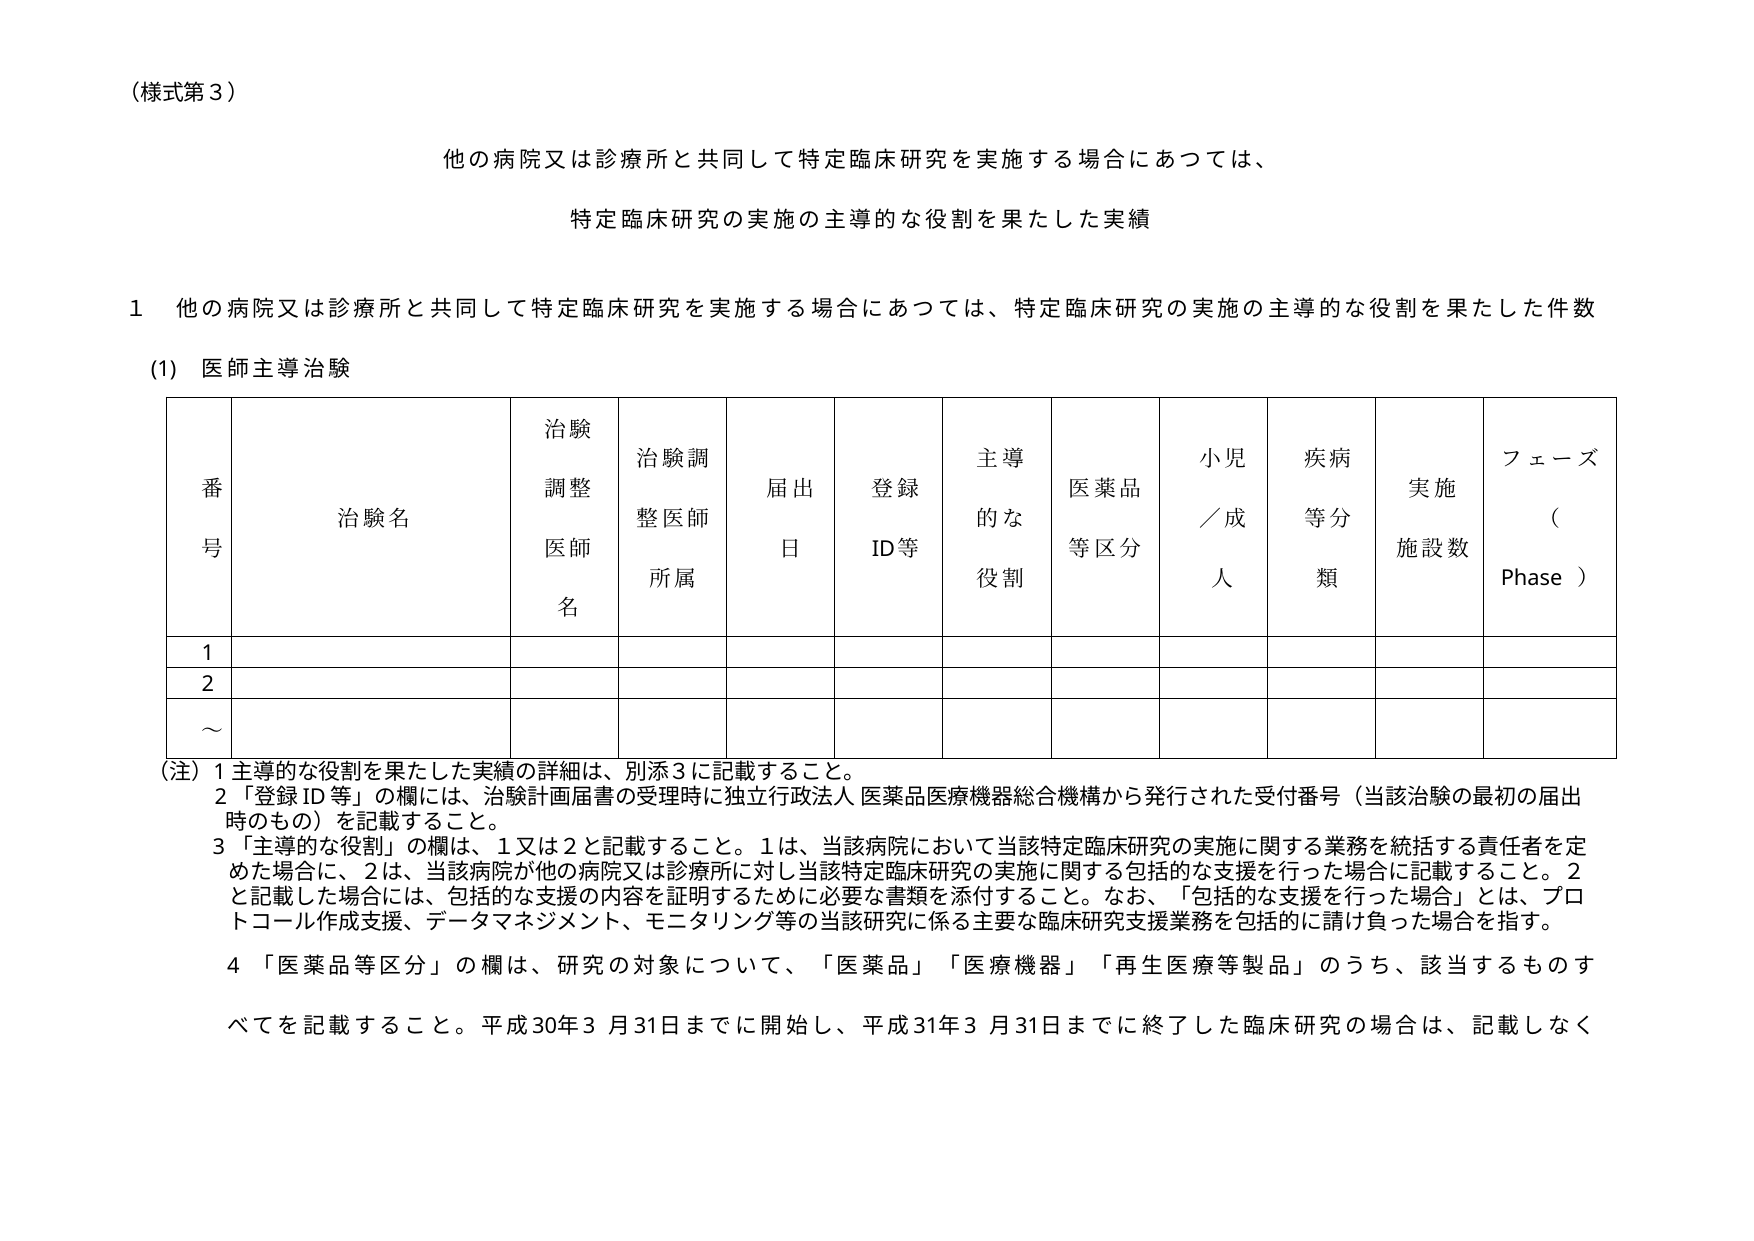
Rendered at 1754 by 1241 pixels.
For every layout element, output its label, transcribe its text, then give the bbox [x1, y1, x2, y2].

table_header 実施 施設数 [1376, 398, 1483, 636]
table_cell [943, 668, 1051, 698]
table_cell [1484, 699, 1616, 758]
table_cell [943, 637, 1051, 667]
table_header 番号 [167, 398, 231, 636]
text 2 「登録ID等」の欄には、治験計画届書の受理時に独立行政法人 医薬品医療機器総合機構から発行された受付番号（当該治験の最初の届出時のもの）を記載すること。 [214, 784, 1599, 834]
table_cell [1376, 637, 1483, 667]
table_cell [619, 637, 726, 667]
table_cell [511, 668, 618, 698]
text （注）1 主導的な役割を果たした実績の詳細は、別添３に記載すること。 [125, 759, 1599, 784]
table_cell [835, 668, 942, 698]
text 他の病院又は診療所と共同して特定臨床研究を実施する場合にあつては、 [125, 128, 1599, 188]
table_cell [1160, 637, 1267, 667]
table_cell [232, 699, 510, 758]
table_header 医薬品等区分 [1052, 398, 1159, 636]
table_header 登録ID等 [835, 398, 942, 636]
table_cell [727, 668, 834, 698]
table_cell [232, 668, 510, 698]
table_cell [511, 637, 618, 667]
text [214, 934, 1599, 1053]
table_cell [232, 637, 510, 667]
table_header フェーズ（Phase） [1484, 398, 1616, 636]
table_cell [727, 699, 834, 758]
table_header 治験調整医師名 [511, 398, 618, 636]
table_header 主導的な役割 [943, 398, 1051, 636]
table_cell ～ [167, 699, 231, 758]
table_cell [1160, 668, 1267, 698]
table_cell [1484, 668, 1616, 698]
table_cell [1376, 699, 1483, 758]
table_cell [619, 699, 726, 758]
table_cell 2 [167, 668, 231, 698]
table_cell [1052, 668, 1159, 698]
table_header 届出日 [727, 398, 834, 636]
text 3 「主導的な役割」の欄は、１又は２と記載すること。１は、当該病院において当該特定臨床研究の実施に関する業務を統括する責任者を定めた場合に、２は、当該病院が他の病院又は診療所に対し当該特定臨床研究の実施に関する包括的な支援を行った場合に記載すること。２と記載した場合には、包括的な支援の内容を証明するために必要な書類を添付すること。なお、「包括的な支援を行った場合」とは、プロトコール作成支援、データマネジメント、モニタリング等の当該研究に係る主要な臨床研究支援業務を包括的に請け負った場合を指す。 [212, 834, 1599, 934]
table_header 治験名 [232, 398, 510, 636]
table_cell [1268, 637, 1375, 667]
table_header 小児／成人 [1160, 398, 1267, 636]
table_cell [1268, 699, 1375, 758]
table_cell [1484, 637, 1616, 667]
table_cell [1052, 699, 1159, 758]
table_cell [835, 637, 942, 667]
table_cell [1160, 699, 1267, 758]
table_cell [943, 699, 1051, 758]
text (1) 医師主導治験 [125, 337, 1599, 397]
table_cell 1 [167, 637, 231, 667]
table_cell [835, 699, 942, 758]
text 特定臨床研究の実施の主導的な役割を果たした実績 [125, 188, 1599, 248]
table_header 治験調整医師所属 [619, 398, 726, 636]
table_header 疾病等分類 [1268, 398, 1375, 636]
text １ 他の病院又は診療所と共同して特定臨床研究を実施する場合にあつては、特定臨床研究の実施の主導的な役割を果たした件数 [125, 277, 1599, 337]
table_cell [1052, 637, 1159, 667]
table_cell [511, 699, 618, 758]
table_cell [1268, 668, 1375, 698]
table_cell [619, 668, 726, 698]
table_cell [1376, 668, 1483, 698]
table_cell [727, 637, 834, 667]
